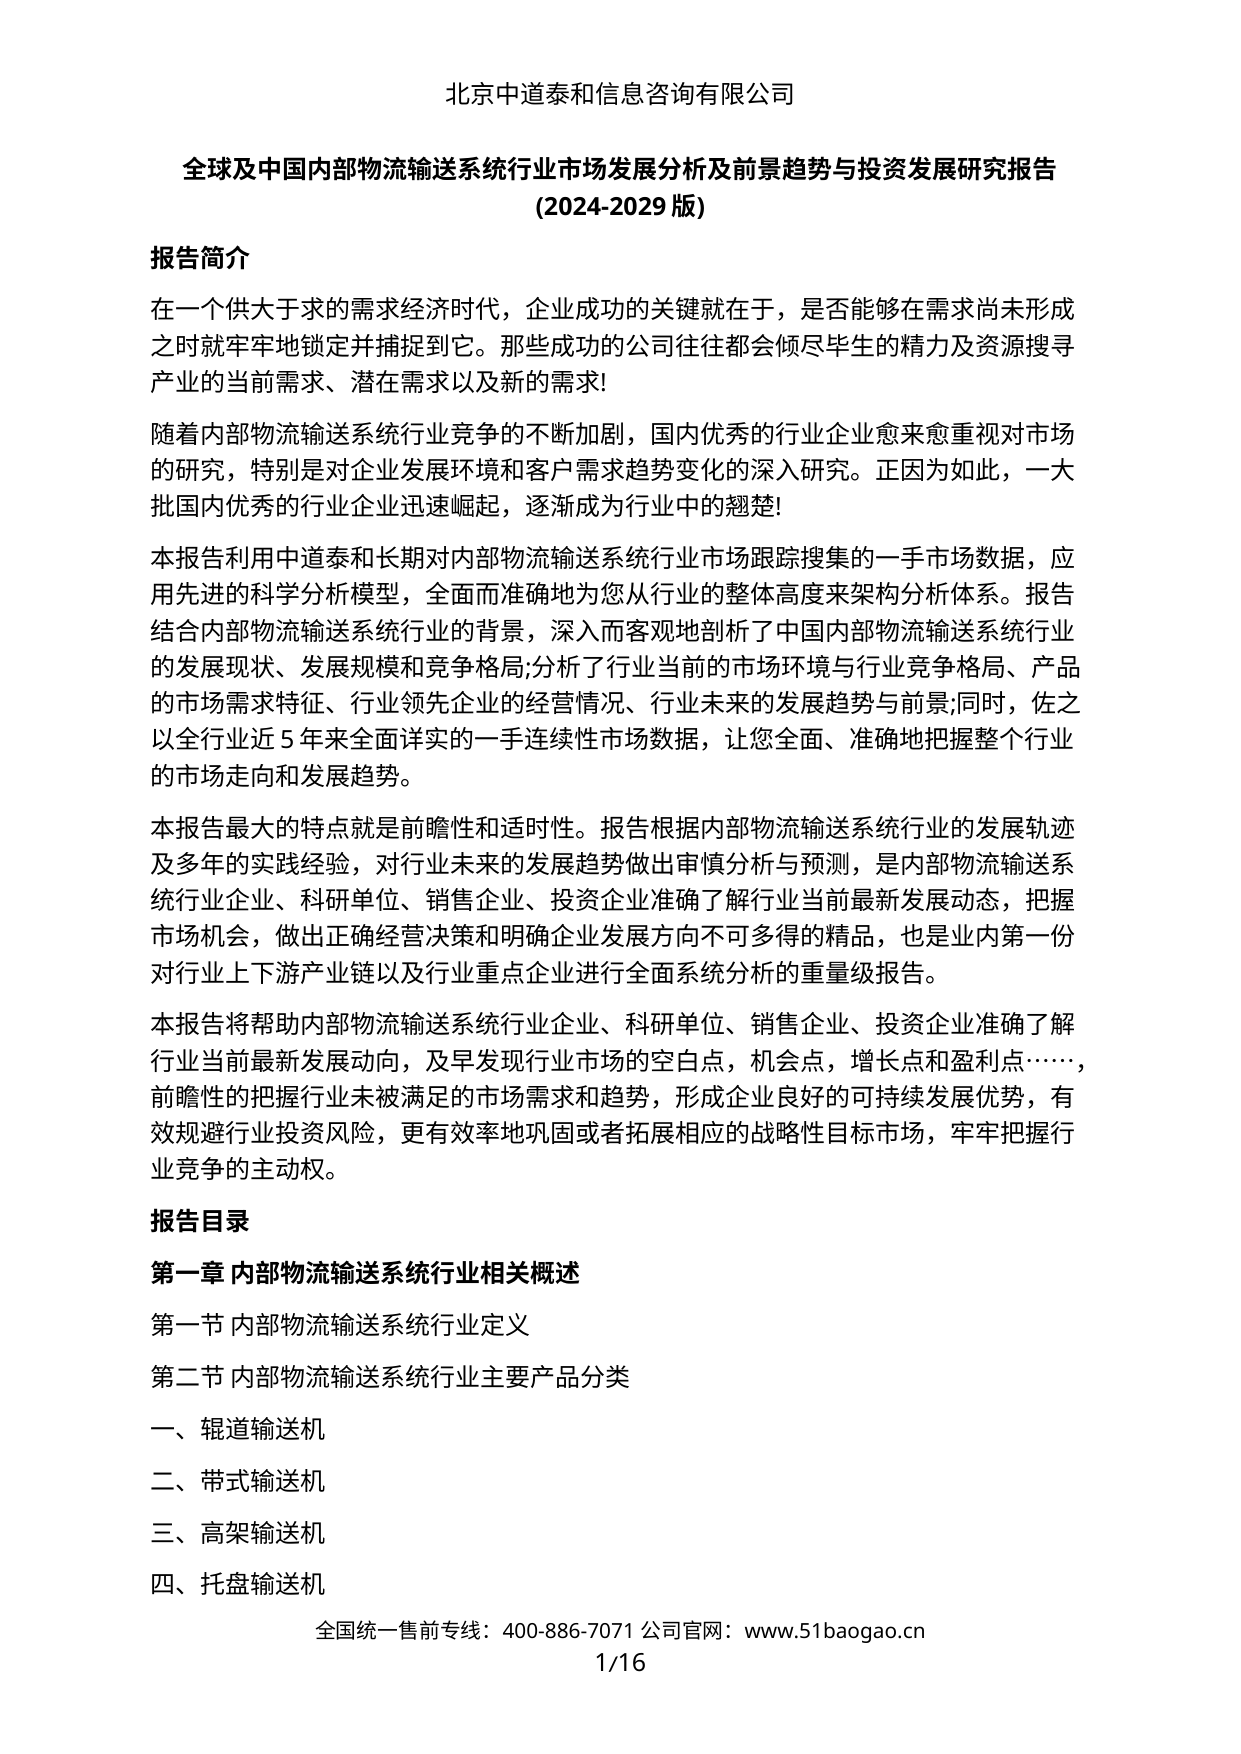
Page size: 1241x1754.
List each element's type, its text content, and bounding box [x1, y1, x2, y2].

text 三、高架输送机 [150, 1513, 1090, 1549]
text 在一个供大于求的需求经济时代，企业成功的关键就在于，是否能够在需求尚未形成之时就牢牢地锁定并捕捉到它。那些成功的公司往往都会倾尽毕生的精力及资源搜寻产业的当前需求、潜在需求以及新的需求! [150, 290, 1090, 399]
text 一、辊道输送机 [150, 1409, 1090, 1446]
text 四、托盘输送机 [150, 1565, 1090, 1601]
text 第二节 内部物流输送系统行业主要产品分类 [150, 1357, 1090, 1394]
text 第一节 内部物流输送系统行业定义 [150, 1306, 1090, 1342]
text 本报告利用中道泰和长期对内部物流输送系统行业市场跟踪搜集的一手市场数据，应用先进的科学分析模型，全面而准确地为您从行业的整体高度来架构分析体系。报告结合内部物流输送系统行业的背景，深入而客观地剖析了中国内部物流输送系统行业的发展现状、发展规模和竞争格局;分析了行业当前的市场环境与行业竞争格局、产品的市场需求特征、行业领先企业的经营情况、行业未来的发展趋势与前景;同时，佐之以全行业近5年来全面详实的一手连续性市场数据，让您全面、准确地把握整个行业的市场走向和发展趋势。 [150, 539, 1090, 792]
text 报告简介 [150, 238, 1090, 274]
text 二、带式输送机 [150, 1461, 1090, 1497]
text 本报告最大的特点就是前瞻性和适时性。报告根据内部物流输送系统行业的发展轨迹及多年的实践经验，对行业未来的发展趋势做出审慎分析与预测，是内部物流输送系统行业企业、科研单位、销售企业、投资企业准确了解行业当前最新发展动态，把握市场机会，做出正确经营决策和明确企业发展方向不可多得的精品，也是业内第一份对行业上下游产业链以及行业重点企业进行全面系统分析的重量级报告。 [150, 808, 1090, 989]
text 本报告将帮助内部物流输送系统行业企业、科研单位、销售企业、投资企业准确了解行业当前最新发展动向，及早发现行业市场的空白点，机会点，增长点和盈利点……，前瞻性的把握行业未被满足的市场需求和趋势，形成企业良好的可持续发展优势，有效规避行业投资风险，更有效率地巩固或者拓展相应的战略性目标市场，牢牢把握行业竞争的主动权。 [150, 1005, 1090, 1186]
text 报告目录 [150, 1202, 1090, 1238]
text 随着内部物流输送系统行业竞争的不断加剧，国内优秀的行业企业愈来愈重视对市场的研究，特别是对企业发展环境和客户需求趋势变化的深入研究。正因为如此，一大批国内优秀的行业企业迅速崛起，逐渐成为行业中的翘楚! [150, 414, 1090, 523]
text 第一章 内部物流输送系统行业相关概述 [150, 1254, 1090, 1290]
text 全球及中国内部物流输送系统行业市场发展分析及前景趋势与投资发展研究报告(2024-2029版) [150, 150, 1090, 222]
